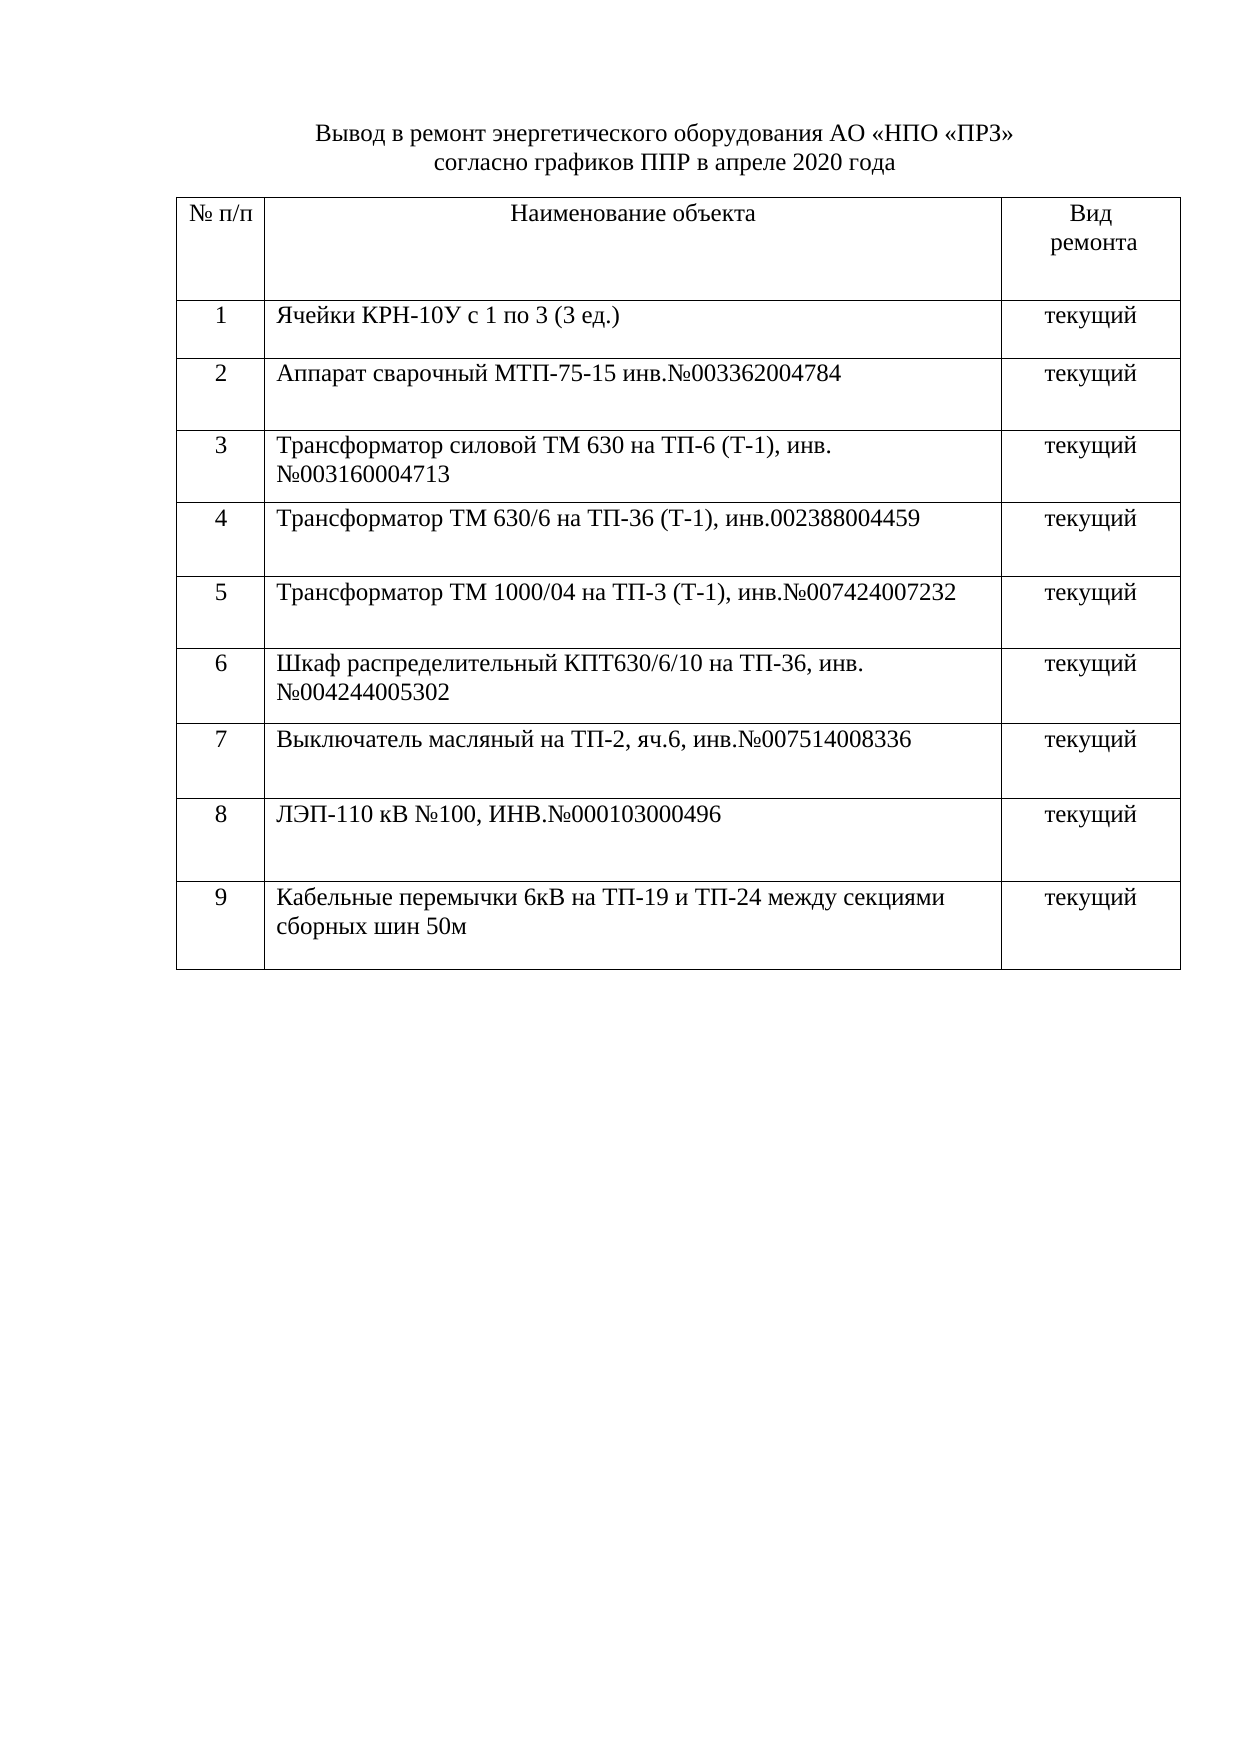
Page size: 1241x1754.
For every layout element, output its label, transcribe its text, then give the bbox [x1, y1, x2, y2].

table_cell 3 [177, 431, 264, 502]
table_cell 9 [177, 882, 264, 969]
table_cell 2 [177, 359, 264, 429]
table_cell текущий [1002, 359, 1180, 429]
text согласно графиков ППР в апреле 2020 года [177, 147, 1152, 176]
table_header Наименование объекта [265, 198, 1001, 299]
table_cell текущий [1002, 577, 1180, 647]
table_header Вид ремонта [1002, 198, 1180, 299]
table_cell 6 [177, 649, 264, 723]
table_cell 4 [177, 503, 264, 576]
table_cell Трансформатор ТМ 630/6 на ТП-36 (Т-1), инв.002388004459 [265, 503, 1001, 576]
table_cell 8 [177, 799, 264, 881]
text Вывод в ремонт энергетического оборудования АО «НПО «ПРЗ» [177, 118, 1152, 147]
table_cell Выключатель масляный на ТП-2, яч.6, инв.№007514008336 [265, 724, 1001, 798]
table_cell 5 [177, 577, 264, 647]
table_cell Шкаф распределительный КПТ630/6/10 на ТП-36, инв.№004244005302 [265, 649, 1001, 723]
table_cell Трансформатор силовой ТМ 630 на ТП-6 (Т-1), инв.№003160004713 [265, 431, 1001, 502]
table_cell Аппарат сварочный МТП-75-15 инв.№003362004784 [265, 359, 1001, 429]
table_cell Ячейки КРН-10У с 1 по 3 (3 ед.) [265, 301, 1001, 357]
table_cell текущий [1002, 882, 1180, 969]
table_cell Кабельные перемычки 6кВ на ТП-19 и ТП-24 между секциями сборных шин 50м [265, 882, 1001, 969]
table_cell текущий [1002, 724, 1180, 798]
table_header № п/п [177, 198, 264, 299]
table_cell текущий [1002, 649, 1180, 723]
table_cell текущий [1002, 799, 1180, 881]
table_cell текущий [1002, 431, 1180, 502]
table_cell 7 [177, 724, 264, 798]
table_cell текущий [1002, 503, 1180, 576]
table_cell Трансформатор ТМ 1000/04 на ТП-3 (Т-1), инв.№007424007232 [265, 577, 1001, 647]
table_cell текущий [1002, 301, 1180, 357]
table_cell 1 [177, 301, 264, 357]
table_cell ЛЭП-110 кВ №100, ИНВ.№000103000496 [265, 799, 1001, 881]
